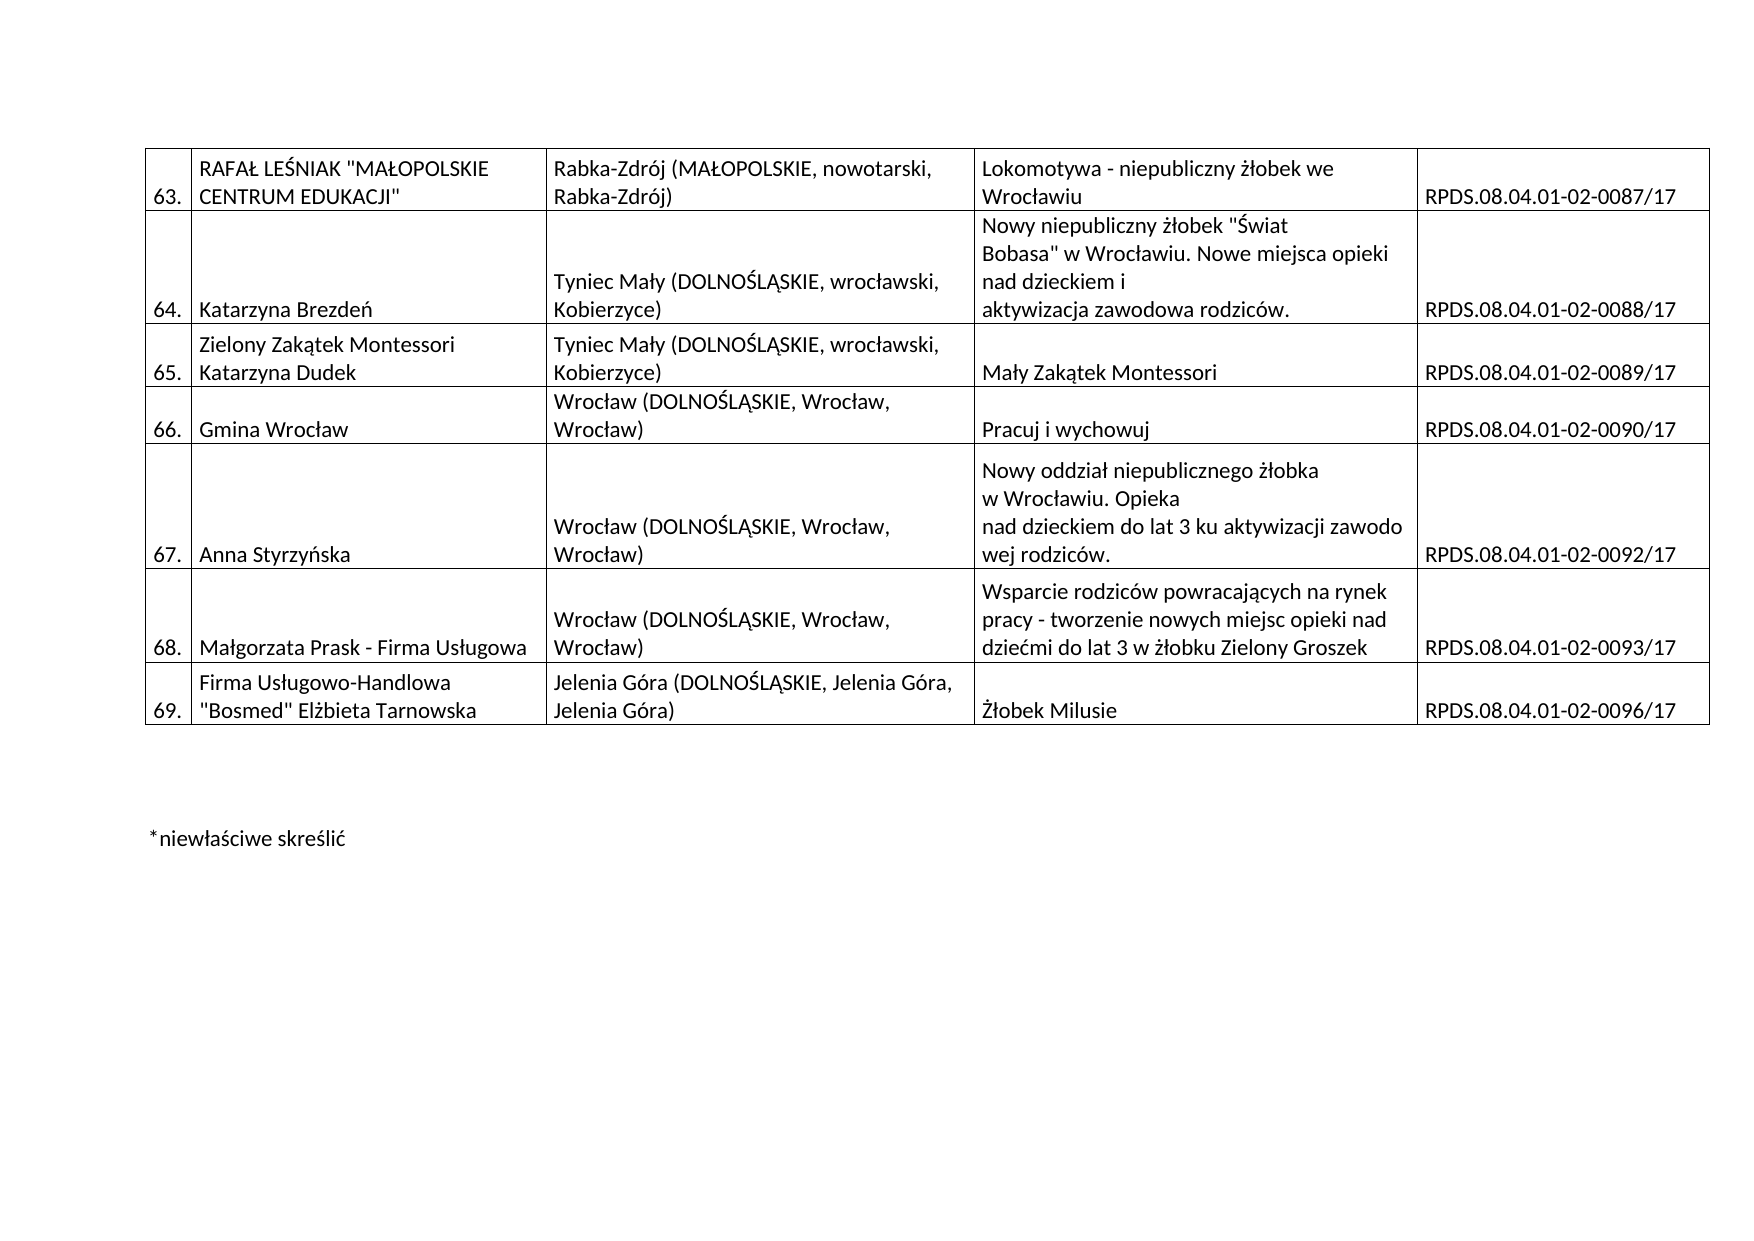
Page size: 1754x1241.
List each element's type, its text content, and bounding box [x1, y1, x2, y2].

table_cell Anna Styrzyńska [192, 444, 546, 568]
table_cell RPDS.08.04.01-02-0088/17 [1418, 211, 1709, 323]
table_cell Katarzyna Brezdeń [192, 211, 546, 323]
table_cell RPDS.08.04.01-02-0093/17 [1418, 569, 1709, 662]
table_cell Lokomotywa - niepubliczny żłobek we Wrocławiu [975, 149, 1417, 210]
text *niewłaściwe skreślić [148, 824, 1606, 852]
table_cell Mały Zakątek Montessori [975, 324, 1417, 386]
table_cell [146, 444, 191, 568]
table_cell RAFAŁ LEŚNIAK "MAŁOPOLSKIE CENTRUM EDUKACJI" [192, 149, 546, 210]
table_cell [146, 149, 191, 210]
table_cell Małgorzata Prask - Firma Usługowa [192, 569, 546, 662]
table_cell Wrocław (DOLNOŚLĄSKIE, Wrocław, Wrocław) [547, 387, 974, 443]
table_cell Jelenia Góra (DOLNOŚLĄSKIE, Jelenia Góra, Jelenia Góra) [547, 663, 974, 724]
table_cell RPDS.08.04.01-02-0089/17 [1418, 324, 1709, 386]
table_cell Nowy oddział niepublicznego żłobka w Wrocławiu. Opieka nad dzieckiem do lat 3 ku aktywizacji zawodowej rodziców. [975, 444, 1417, 568]
table_cell Żłobek Milusie [975, 663, 1417, 724]
table_cell Tyniec Mały (DOLNOŚLĄSKIE, wrocławski, Kobierzyce) [547, 211, 974, 323]
table_cell [146, 211, 191, 323]
table_cell [146, 569, 191, 662]
table_cell Firma Usługowo-Handlowa "Bosmed" Elżbieta Tarnowska [192, 663, 546, 724]
table_cell Nowy niepubliczny żłobek "Świat Bobasa" w Wrocławiu. Nowe miejsca opieki nad dzieckiem i aktywizacja zawodowa rodziców. [975, 211, 1417, 323]
table_cell RPDS.08.04.01-02-0090/17 [1418, 387, 1709, 443]
table_cell [146, 324, 191, 386]
table_cell Zielony Zakątek Montessori Katarzyna Dudek [192, 324, 546, 386]
table_cell Pracuj i wychowuj [975, 387, 1417, 443]
table_cell [146, 663, 191, 724]
table_cell Rabka-Zdrój (MAŁOPOLSKIE, nowotarski, Rabka-Zdrój) [547, 149, 974, 210]
table_cell [146, 387, 191, 443]
table_cell Tyniec Mały (DOLNOŚLĄSKIE, wrocławski, Kobierzyce) [547, 324, 974, 386]
table_cell Gmina Wrocław [192, 387, 546, 443]
table_cell RPDS.08.04.01-02-0092/17 [1418, 444, 1709, 568]
table_cell Wsparcie rodziców powracających na rynek pracy - tworzenie nowych miejsc opieki nad dziećmi do lat 3 w żłobku Zielony Groszek [975, 569, 1417, 662]
table_cell RPDS.08.04.01-02-0087/17 [1418, 149, 1709, 210]
table_cell Wrocław (DOLNOŚLĄSKIE, Wrocław, Wrocław) [547, 444, 974, 568]
table_cell RPDS.08.04.01-02-0096/17 [1418, 663, 1709, 724]
table_cell Wrocław (DOLNOŚLĄSKIE, Wrocław, Wrocław) [547, 569, 974, 662]
